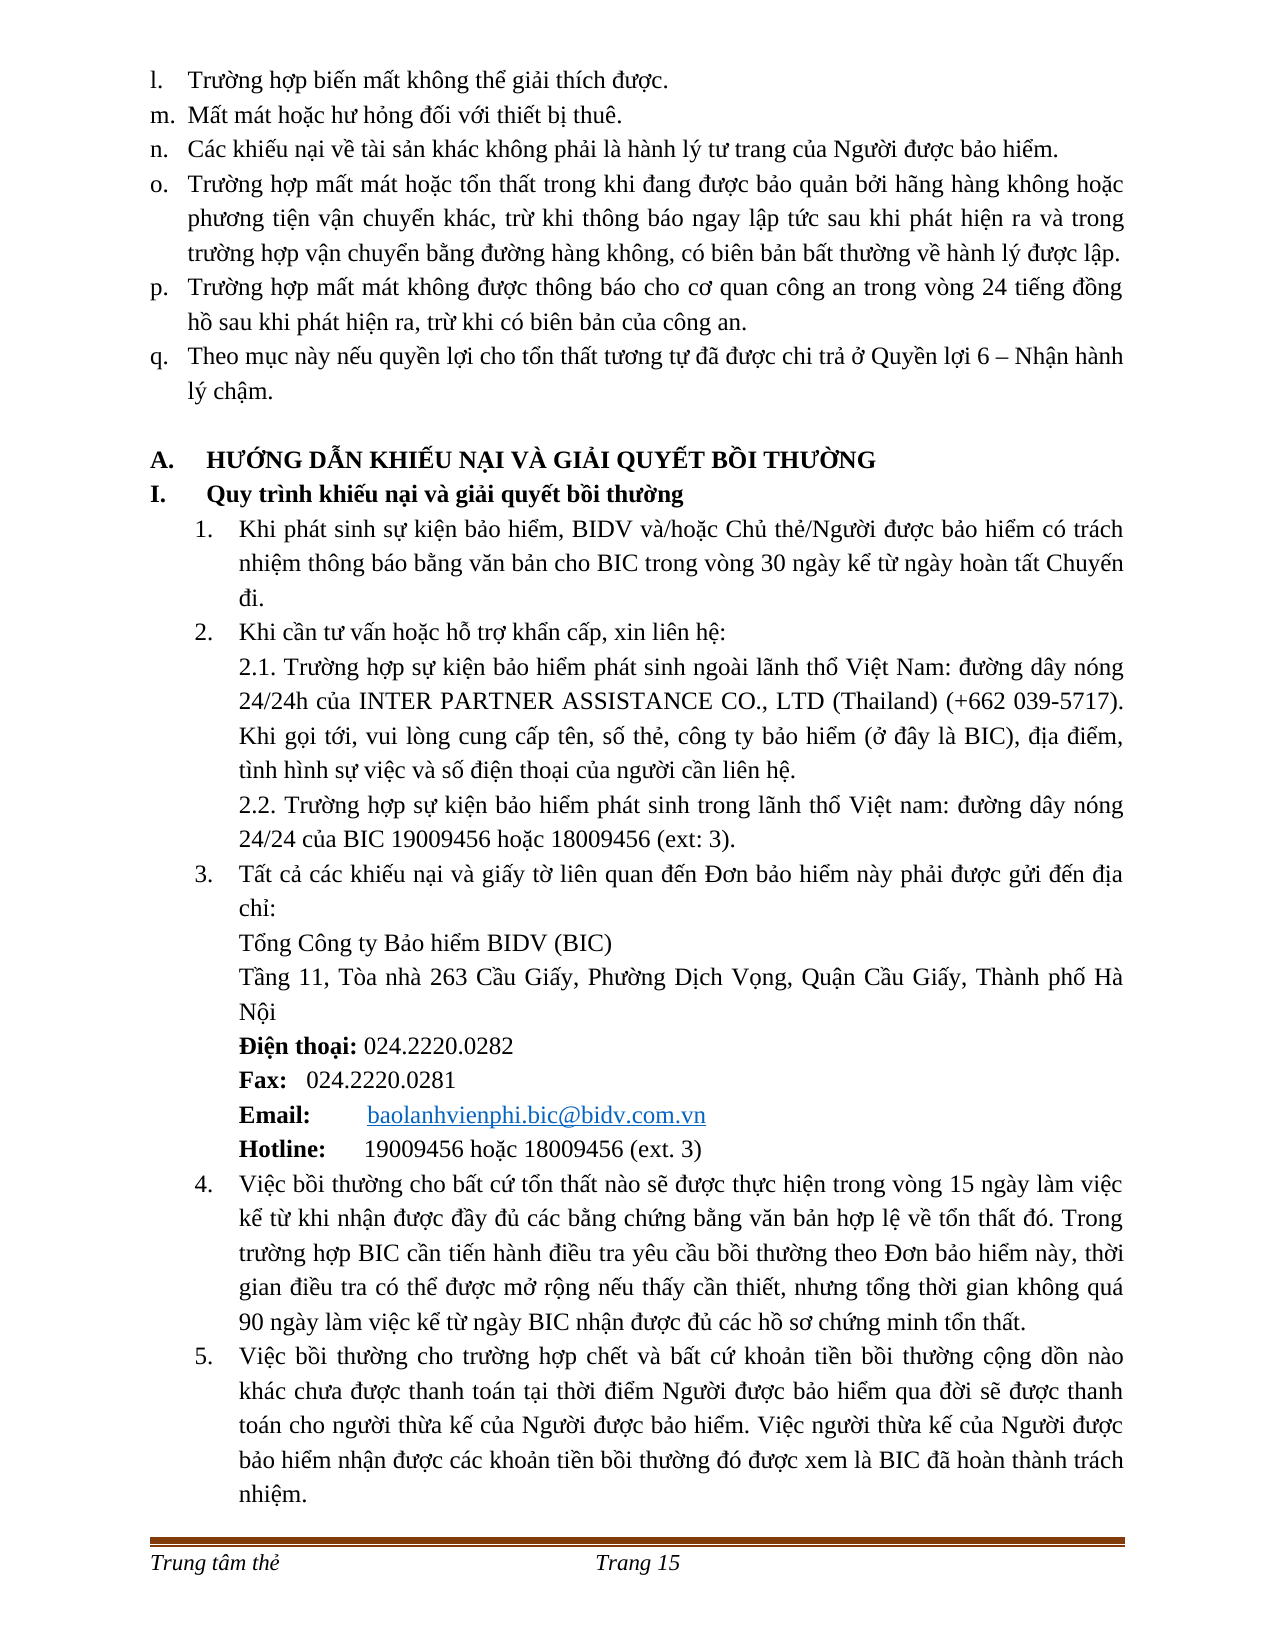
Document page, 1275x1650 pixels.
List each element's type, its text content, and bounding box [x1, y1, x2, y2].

list Trường hợp biến mất không thể giải thích được. [150, 66, 1125, 94]
list Quy trình khiếu nại và giải quyết bồi thường [150, 479, 1125, 508]
text Hotline: 19009456 hoặc 18009456 (ext. 3) [239, 1134, 1125, 1163]
list Các khiếu nại về tài sản khác không phải là hành lý tư trang của Người được bảo hiểm. [150, 134, 1125, 163]
text Fax: 024.2220.0281 [239, 1066, 1125, 1094]
list Theo mục này nếu quyền lợi cho tổn thất tương tự đã được chi trả ở Quyền lợi 6 – Nhận hành lý chậm. [150, 341, 1125, 405]
list Khi cần tư vấn hoặc hỗ trợ khẩn cấp, xin liên hệ: [194, 617, 1125, 646]
list Trường hợp mất mát không được thông báo cho cơ quan công an trong vòng 24 tiếng đồng hồ sau khi phát hiện ra, trừ khi có biên bản của công an. [150, 272, 1125, 336]
text Điện thoại: 024.2220.0282 [239, 1031, 1125, 1060]
text Email: baolanhvienphi.bic@bidv.com.vn [239, 1100, 1125, 1129]
list Khi phát sinh sự kiện bảo hiểm, BIDV và/hoặc Chủ thẻ/Người được bảo hiểm có trách nhiệm thông báo bằng văn bản cho BIC trong vòng 30 ngày kể từ ngày hoàn tất Chuyến đi. [194, 514, 1125, 612]
list Tất cả các khiếu nại và giấy tờ liên quan đến Đơn bảo hiểm này phải được gửi đến địa chỉ: [194, 859, 1125, 922]
list Việc bồi thường cho trường hợp chết và bất cứ khoản tiền bồi thường cộng dồn nào khác chưa được thanh toán tại thời điểm Người được bảo hiểm qua đời sẽ được thanh toán cho người thừa kế của Người được bảo hiểm. Việc người thừa kế của Người được bảo hiểm nhận được các khoản tiền bồi thường đó được xem là BIC đã hoàn thành trách nhiệm. [194, 1341, 1125, 1508]
list Trường hợp mất mát hoặc tổn thất trong khi đang được bảo quản bởi hãng hàng không hoặc phương tiện vận chuyển khác, trừ khi thông báo ngay lập tức sau khi phát hiện ra và trong trường hợp vận chuyển bằng đường hàng không, có biên bản bất thường về hành lý được lập. [150, 169, 1125, 267]
list 2.1. Trường hợp sự kiện bảo hiểm phát sinh ngoài lãnh thổ Việt Nam: đường dây nóng 24/24h của INTER PARTNER ASSISTANCE CO., LTD (Thailand) (+662 039-5717). Khi gọi tới, vui lòng cung cấp tên, số thẻ, công ty bảo hiểm (ở đây là BIC), địa điểm, tình hình sự việc và số điện thoại của người cần liên hệ. [239, 652, 1125, 784]
text Tầng 11, Tòa nhà 263 Cầu Giấy, Phường Dịch Vọng, Quận Cầu Giấy, Thành phố Hà Nội [239, 962, 1125, 1025]
list Việc bồi thường cho bất cứ tổn thất nào sẽ được thực hiện trong vòng 15 ngày làm việc kể từ khi nhận được đầy đủ các bằng chứng bằng văn bản hợp lệ về tổn thất đó. Trong trường hợp BIC cần tiến hành điều tra yêu cầu bồi thường theo Đơn bảo hiểm này, thời gian điều tra có thể được mở rộng nếu thấy cần thiết, nhưng tổng thời gian không quá 90 ngày làm việc kể từ ngày BIC nhận được đủ các hồ sơ chứng minh tổn thất. [194, 1169, 1125, 1336]
list 2.2. Trường hợp sự kiện bảo hiểm phát sinh trong lãnh thổ Việt nam: đường dây nóng 24/24 của BIC 19009456 hoặc 18009456 (ext: 3). [239, 790, 1125, 853]
list HƯỚNG DẪN KHIẾU NẠI VÀ GIẢI QUYẾT BỒI THƯỜNG [150, 445, 1125, 474]
text Tổng Công ty Bảo hiểm BIDV (BIC) [239, 928, 1125, 956]
list Mất mát hoặc hư hỏng đối với thiết bị thuê. [150, 100, 1125, 129]
